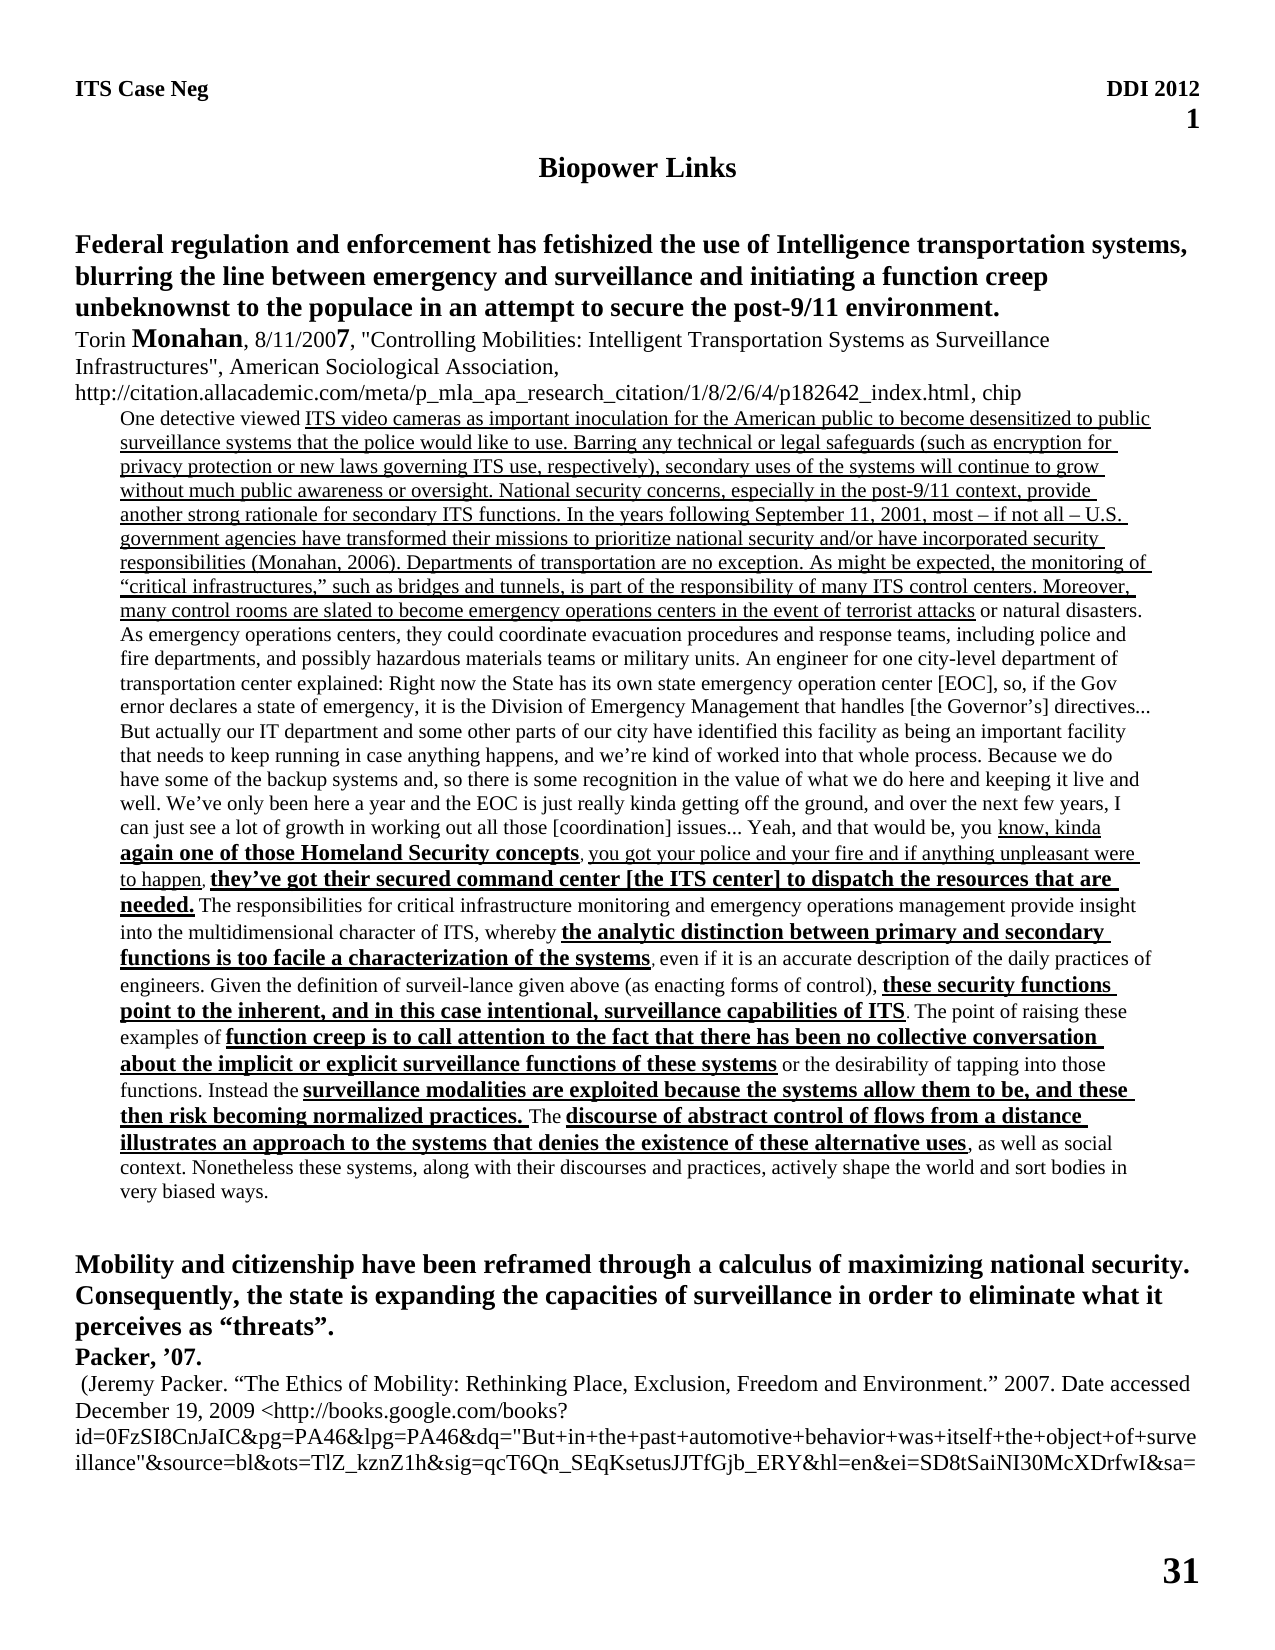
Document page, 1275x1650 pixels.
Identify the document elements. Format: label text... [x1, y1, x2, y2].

subtitle Biopower Links [75, 150, 1200, 183]
subtitle Federal regulation and enforcement has fetishized the use of Intelligence transportation systems, blurring the line between emergency and surveillance and initiating a function creep unbeknownst to the populace in an attempt to secure the post-9/11 environment. [75, 228, 1200, 322]
text Torin Monahan, 8/11/2007, "Controlling Mobilities: Intelligent Transportation Systems as Surveillance Infrastructures", American Sociological Association, http://citation.allacademic.com/meta/p_mla_apa_research_citation/1/8/2/6/4/p182642_index.html, chip [75, 322, 1200, 406]
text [75, 1370, 1200, 1476]
subtitle Mobility and citizenship have been reframed through a calculus of maximizing national security. Consequently, the state is expanding the capacities of surveillance in order to eliminate what it perceives as “threats”. [75, 1248, 1200, 1342]
text One detective viewed ITS video cameras as important inoculation for the American public to become desensitized to public surveillance systems that the police would like to use. Barring any technical or legal safeguards (such as encryption for privacy protection or new laws governing ITS use, respectively), secondary uses of the systems will continue to grow without much public awareness or oversight. National security concerns, especially in the post-9/11 context, provide another strong rationale for secondary ITS functions. In the years following September 11, 2001, most – if not all – U.S. government agencies have transformed their missions to prioritize national security and/or have incorporated security responsibilities (Monahan, 2006). Departments of transportation are no exception. As might be expected, the monitoring of “critical infrastructures,” such as bridges and tunnels, is part of the responsibility of many ITS control centers. Moreover, many control rooms are slated to become emergency operations centers in the event of terrorist attacks or natural disasters. As emergency operations centers, they could coordinate evacuation procedures and response teams, including police and fire departments, and possibly hazardous materials teams or military units. An engineer for one city-level department of transportation center explained: Right now the State has its own state emergency operation center [EOC], so, if the Gov ernor declares a state of emergency, it is the Division of Emergency Management that handles [the Governor’s] directives... But actually our IT department and some other parts of our city have identified this facility as being an important facility that needs to keep running in case anything happens, and we’re kind of worked into that whole process. Because we do have some of the backup systems and, so there is some recognition in the value of what we do here and keeping it live and well. We’ve only been here a year and the EOC is just really kinda getting off the ground, and over the next few years, I can just see a lot of growth in working out all those [coordination] issues... Yeah, and that would be, you know, kinda again one of those Homeland Security concepts, you got your police and your fire and if anything unpleasant were to happen, they’ve got their secured command center [the ITS center] to dispatch the resources that are needed. The responsibilities for critical infrastructure monitoring and emergency operations management provide insight into the multidimensional character of ITS, whereby the analytic distinction between primary and secondary functions is too facile a characterization of the systems, even if it is an accurate description of the daily practices of engineers. Given the definition of surveil-lance given above (as enacting forms of control), these security functions point to the inherent, and in this case intentional, surveillance capabilities of ITS. The point of raising these examples of function creep is to call attention to the fact that there has been no collective conversation about the implicit or explicit surveillance functions of these systems or the desirability of tapping into those functions. Instead the surveillance modalities are exploited because the systems allow them to be, and these then risk becoming normalized practices. The discourse of abstract control of flows from a distance illustrates an approach to the systems that denies the existence of these alternative uses, as well as social context. Nonetheless these systems, along with their discourses and practices, actively shape the world and sort bodies in very biased ways. [120, 406, 1155, 1203]
text Packer, ’07. [75, 1342, 1200, 1370]
